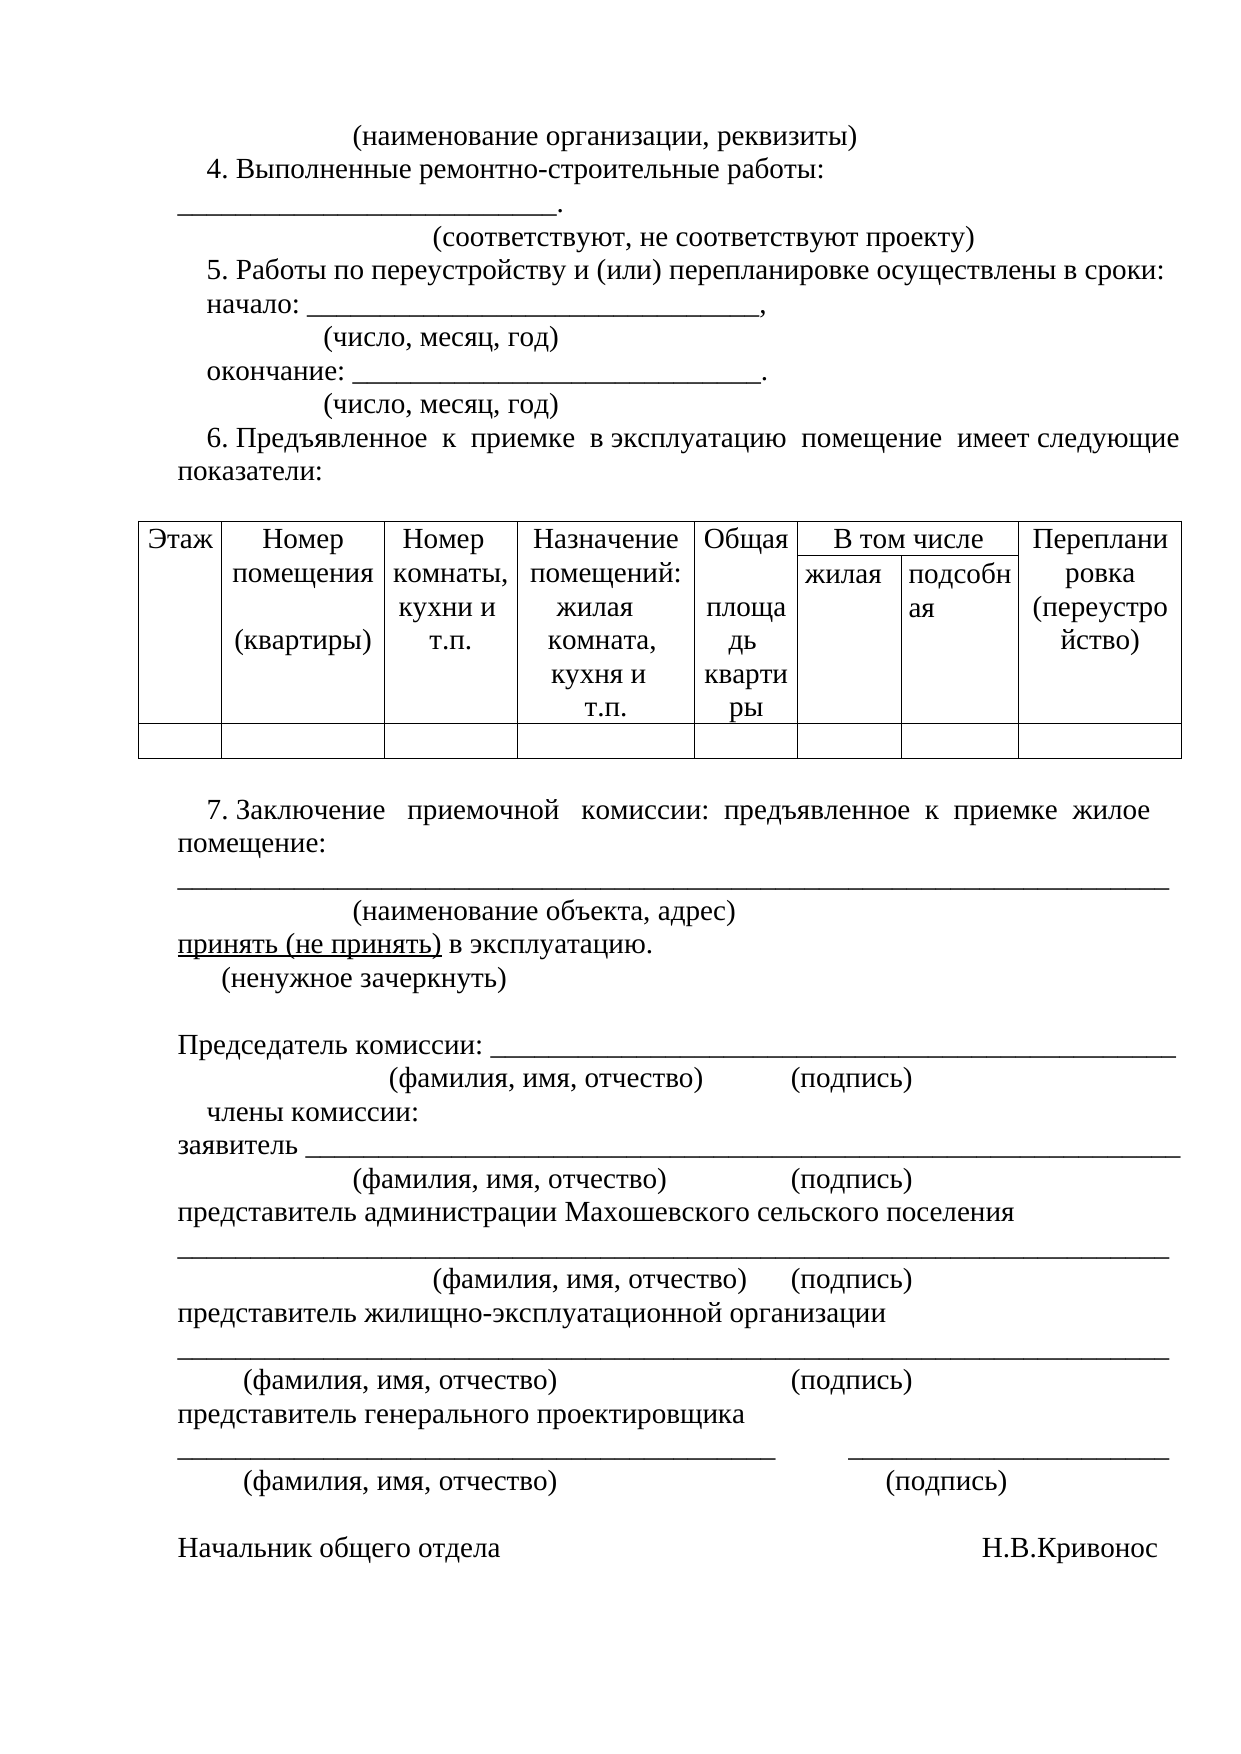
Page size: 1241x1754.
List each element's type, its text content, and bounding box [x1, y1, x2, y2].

table_header Перепланировка (переустройство) [1019, 522, 1181, 723]
text окончание: ____________________________. [177, 353, 1181, 386]
text помещение: [177, 826, 1181, 859]
text представитель администрации Махошевского сельского поселения ____________________________________________________________________ [177, 1194, 1181, 1262]
table_header Номер помещения (квартиры) [222, 522, 384, 723]
table_header Этаж [139, 522, 221, 723]
text Начальник общего отдела Н.В.Кривонос [177, 1530, 1181, 1563]
text представитель жилищно-эксплуатационной организации ____________________________________________________________________ [177, 1295, 1181, 1362]
text 4. Выполненные ремонтно-строительные работы: __________________________. [177, 152, 1181, 219]
text (фамилия, имя, отчество) (подпись) [177, 1262, 1181, 1295]
text (число, месяц, год) [177, 319, 1181, 353]
text (наименование организации, реквизиты) [177, 118, 1181, 152]
table_cell жилая [798, 556, 901, 723]
text принять (не принять) в эксплуатацию. [177, 926, 1181, 960]
table_cell [798, 724, 901, 757]
text (фамилия, имя, отчество) (подпись) [177, 1362, 1181, 1396]
text Председатель комиссии: _______________________________________________ [177, 1027, 1181, 1060]
text показатели: [177, 453, 1181, 487]
table_cell подсобная [902, 556, 1018, 723]
table_cell [1019, 724, 1181, 757]
text представитель генерального проектировщика _________________________________________ ______________________ [177, 1396, 1181, 1463]
text 5. Работы по переустройству и (или) перепланировке осуществлены в сроки: [177, 252, 1181, 286]
table_header Номер комнаты, кухни и т.п. [385, 522, 517, 723]
text (ненужное зачеркнуть) [177, 960, 1181, 993]
table_cell [695, 724, 797, 757]
text (наименование объекта, адрес) [177, 893, 1181, 926]
text 7. Заключение приемочной комиссии: предъявленное к приемке жилое [177, 792, 1181, 826]
table_cell [222, 724, 384, 757]
table_cell [385, 724, 517, 757]
text заявитель ____________________________________________________________ [177, 1127, 1181, 1161]
text (соответствуют, не соответствуют проекту) [177, 219, 1181, 252]
text (число, месяц, год) [177, 386, 1181, 420]
table_header Назначение помещений: жилая комната, кухня и т.п. [518, 522, 694, 723]
table_header Общая площадь квартиры [695, 522, 797, 723]
table_cell [518, 724, 694, 757]
text (фамилия, имя, отчество) (подпись) [177, 1463, 1181, 1496]
table_header В том числе [798, 522, 1018, 555]
text (фамилия, имя, отчество) (подпись) [177, 1060, 1181, 1094]
text 6. Предъявленное к приемке в эксплуатацию помещение имеет следующие [177, 420, 1181, 453]
text члены комиссии: [177, 1094, 1181, 1127]
table_cell [902, 724, 1018, 757]
text (фамилия, имя, отчество) (подпись) [177, 1161, 1181, 1194]
text начало: _______________________________, [177, 286, 1181, 319]
text ____________________________________________________________________ [177, 859, 1181, 893]
table_cell [139, 724, 221, 757]
